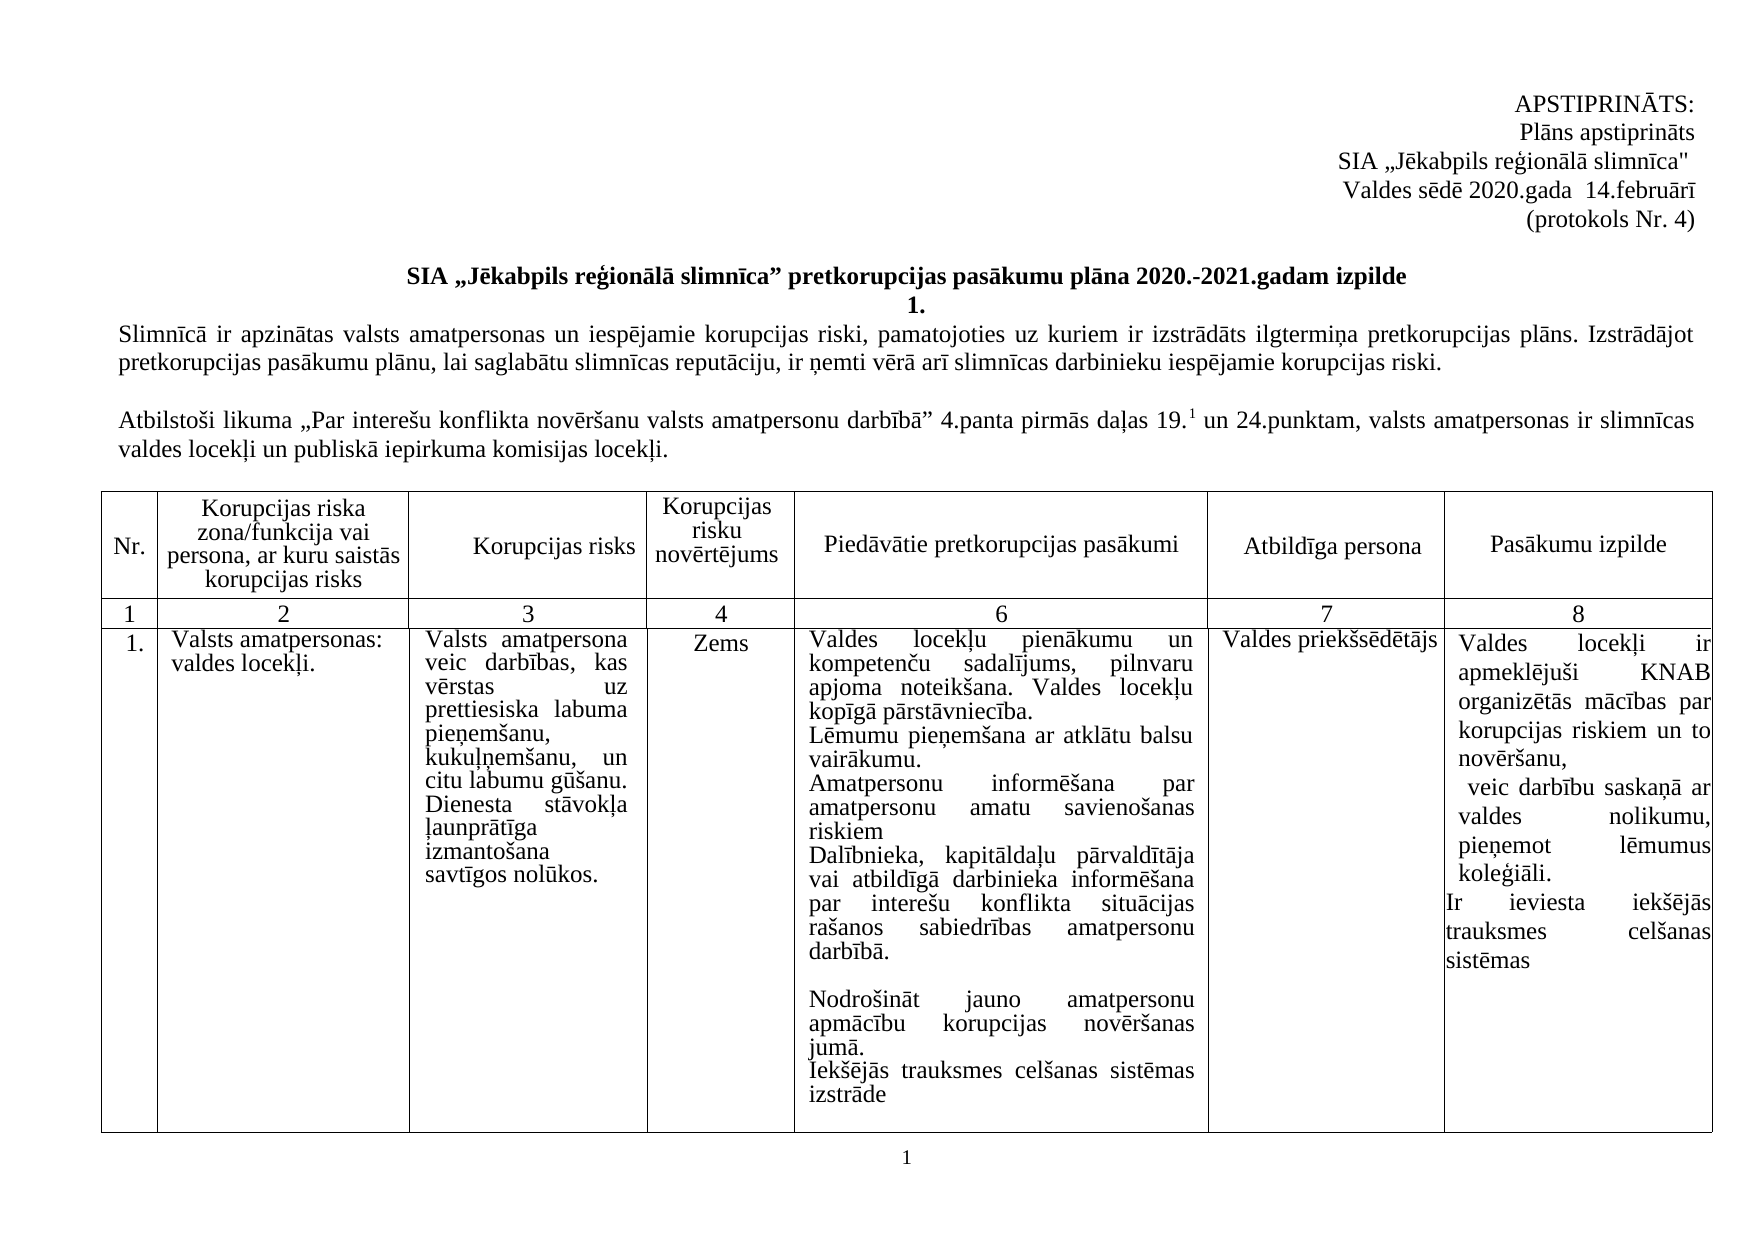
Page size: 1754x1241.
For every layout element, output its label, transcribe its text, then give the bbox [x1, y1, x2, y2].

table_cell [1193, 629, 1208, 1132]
text Plāns apstiprināts [118, 117, 1695, 146]
text Slimnīcā ir apzinātas valsts amatpersonas un iespējamie korupcijas riski, pamatojoties uz kuriem ir izstrādāts ilgtermiņa pretkorupcijas plāns. Izstrādājot pretkorupcijas pasākumu plānu, lai saglabātu slimnīcas reputāciju, ir ņemti vērā arī slimnīcas darbinieku iespējamie korupcijas riski. [118, 319, 1695, 376]
table_header Atbildīga persona [1208, 492, 1444, 598]
text SIA „Jēkabpils reģionālā slimnīca” pretkorupcijas pasākumu plāna 2020.-2021.gadam izpilde [118, 261, 1695, 290]
table_cell 1. [102, 629, 157, 1132]
table_cell Valdes locekļi ir apmeklējuši KNAB organizētās mācības par korupcijas riskiem un to novēršanu, veic darbību saskaņā ar valdes nolikumu, pieņemot lēmumus koleģiāli. Ir ieviesta iekšējās trauksmes celšanas sistēmas [1445, 628, 1712, 1132]
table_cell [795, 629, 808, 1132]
table_header Nr. [102, 492, 157, 598]
table_header Pasākumu izpilde [1445, 492, 1712, 598]
table_cell Valsts amatpersonas: valdes locekļi. [158, 629, 409, 1132]
table_cell Valsts amatpersona veic darbības, kas vērstas uz prettiesiska labuma pieņemšanu, kukuļņemšanu, un citu labumu gūšanu. Dienesta stāvokļa ļaunprātīga izmantošana savtīgos nolūkos. [410, 629, 647, 1132]
text APSTIPRINĀTS: [118, 89, 1695, 117]
table_header Korupcijas riska zona/funkcija vai persona, ar kuru saistās korupcijas risks [158, 492, 408, 598]
table_header Korupcijas risku novērtējums [647, 492, 794, 598]
table_header Piedāvātie pretkorupcijas pasākumi [795, 492, 1207, 598]
table_cell Zems [648, 629, 794, 1132]
text SIA „Jēkabpils reģionālā slimnīca" Valdes sēdē 2020.gada 14.februārī (protokols Nr. 4) [118, 146, 1695, 232]
text Atbilstoši likuma „Par interešu konflikta novēršanu valsts amatpersonu darbībā” 4.panta pirmās daļas 19.1 un 24.punktam, valsts amatpersonas ir slimnīcas valdes locekļi un publiskā iepirkuma komisijas locekļi. [118, 405, 1695, 462]
table_header Korupcijas risks [409, 492, 646, 598]
table_cell Valdes priekšsēdētājs [1209, 629, 1444, 1132]
